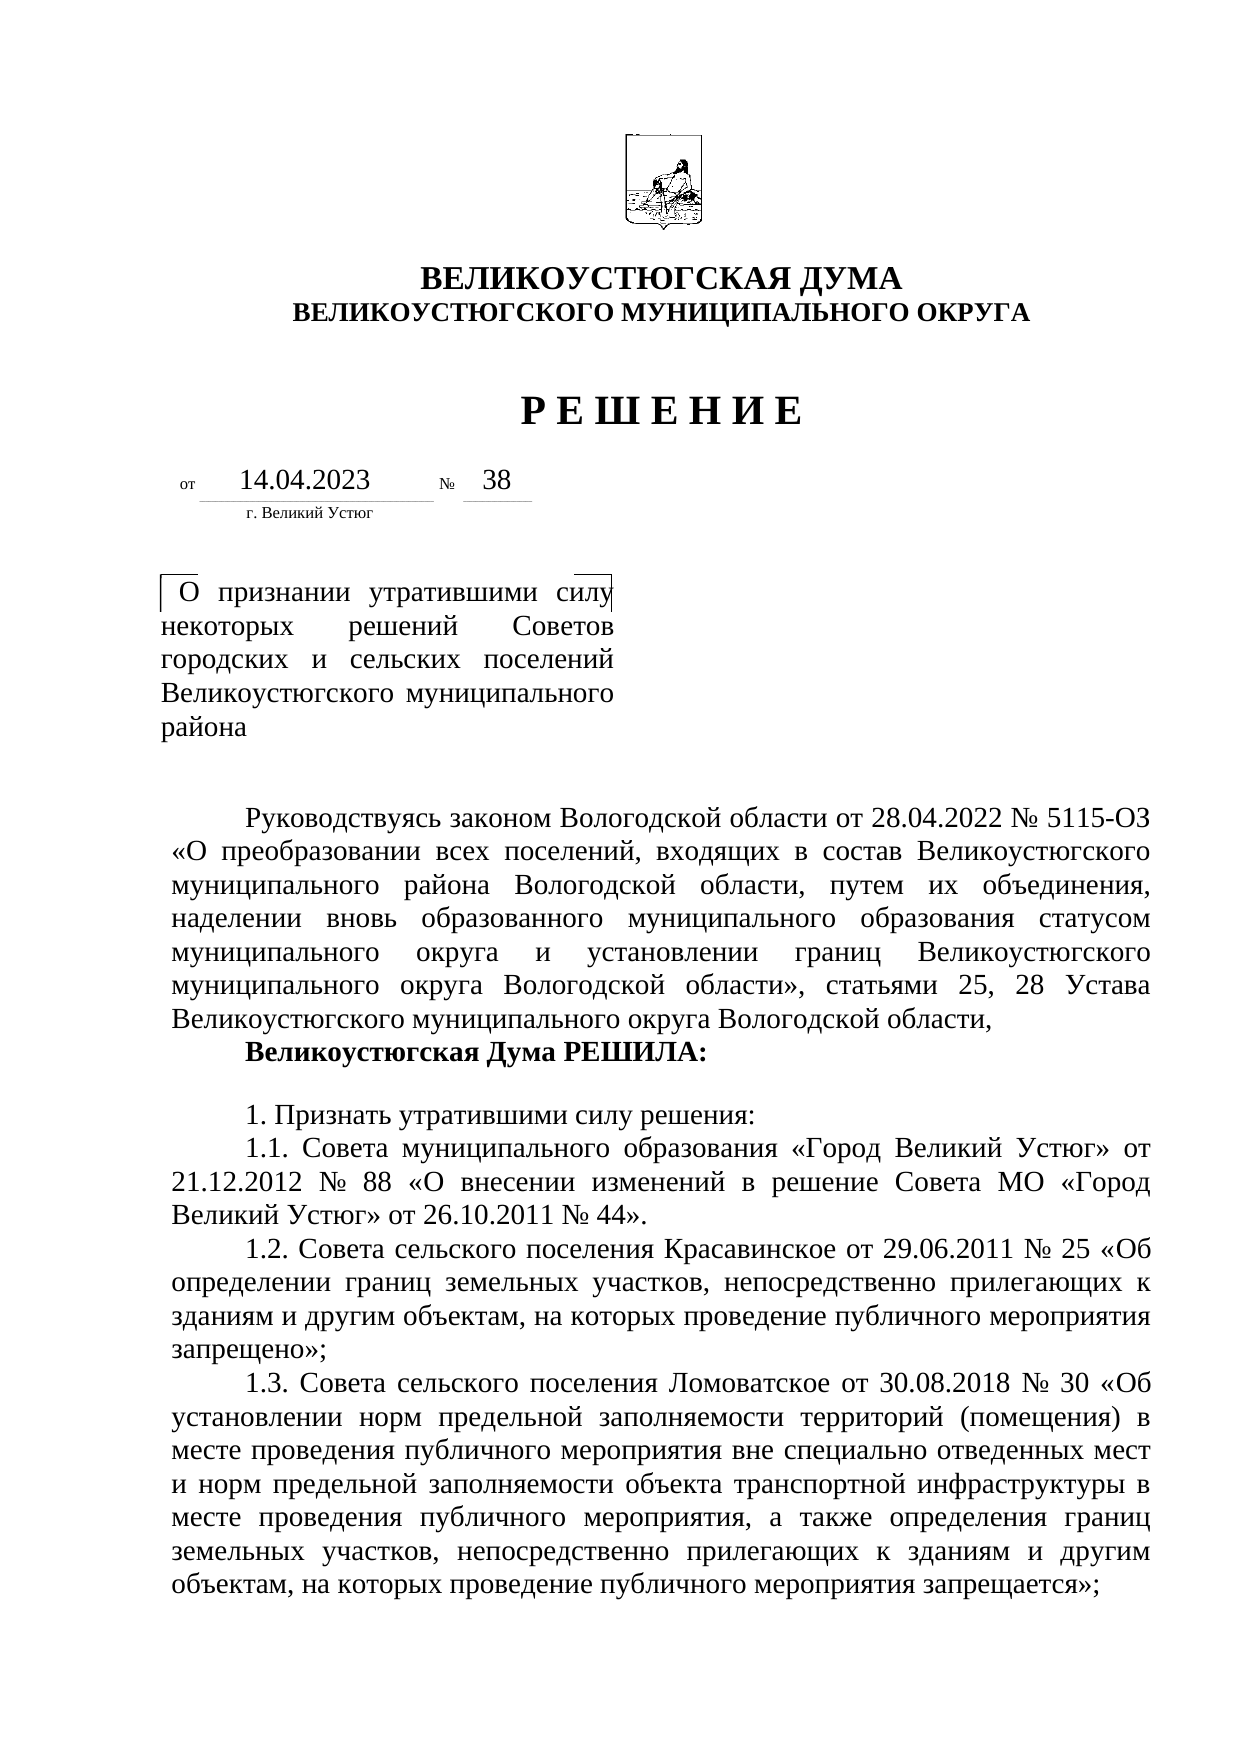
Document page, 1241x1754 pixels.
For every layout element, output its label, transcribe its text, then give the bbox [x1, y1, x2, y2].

text Великоустюгская Дума РЕШИЛА: [171, 1034, 1152, 1068]
table_header О признании утратившими силу некоторых решений Советов городских и сельских поселений Великоустюгского муниципального района [161, 575, 614, 742]
picture [620, 131, 703, 230]
subtitle Р Е Ш Е Н И Е [171, 385, 1152, 433]
text 1.3. Совета сельского поселения Ломоватское от 30.08.2018 № 30 «Об установлении норм предельной заполняемости территорий (помещения) в месте проведения публичного мероприятия вне специально отведенных мест и норм предельной заполняемости объекта транспортной инфраструктуры в месте проведения публичного мероприятия, а также определения границ земельных участков, непосредственно прилегающих к зданиям и другим объектам, на которых проведение публичного мероприятия запрещается»; [171, 1365, 1152, 1600]
text Руководствуясь законом Вологодской области от 28.04.2022 № 5115-ОЗ «О преобразовании всех поселений, входящих в состав Великоустюгского муниципального района Вологодской области, путем их объединения, наделении вновь образованного муниципального образования статусом муниципального округа и установлении границ Великоустюгского муниципального округа Вологодской области», статьями 25, 28 Устава Великоустюгского муниципального округа Вологодской области, [171, 800, 1152, 1034]
subtitle ВЕЛИКОУСТЮГСКАЯ ДУМА [171, 258, 1152, 296]
text 1.1. Совета муниципального образования «Город Великий Устюг» от 21.12.2012 № 88 «О внесении изменений в решение Совета МО «Город Великий Устюг» от 26.10.2011 № 44». [171, 1130, 1152, 1231]
text ВЕЛИКОУСТЮГСКОГО МУНИЦИПАЛЬНОГО ОКРУГА [171, 296, 1152, 328]
text 1. Признать утратившими силу решения: [171, 1097, 1152, 1130]
text г. Великий Устюг [245, 503, 1152, 522]
text 1.2. Совета сельского поселения Красавинское от 29.06.2011 № 25 «Об определении границ земельных участков, непосредственно прилегающих к зданиям и другим объектам, на которых проведение публичного мероприятия запрещено»; [171, 1231, 1152, 1365]
text от 14.04.2023 № 38 [171, 462, 1152, 495]
